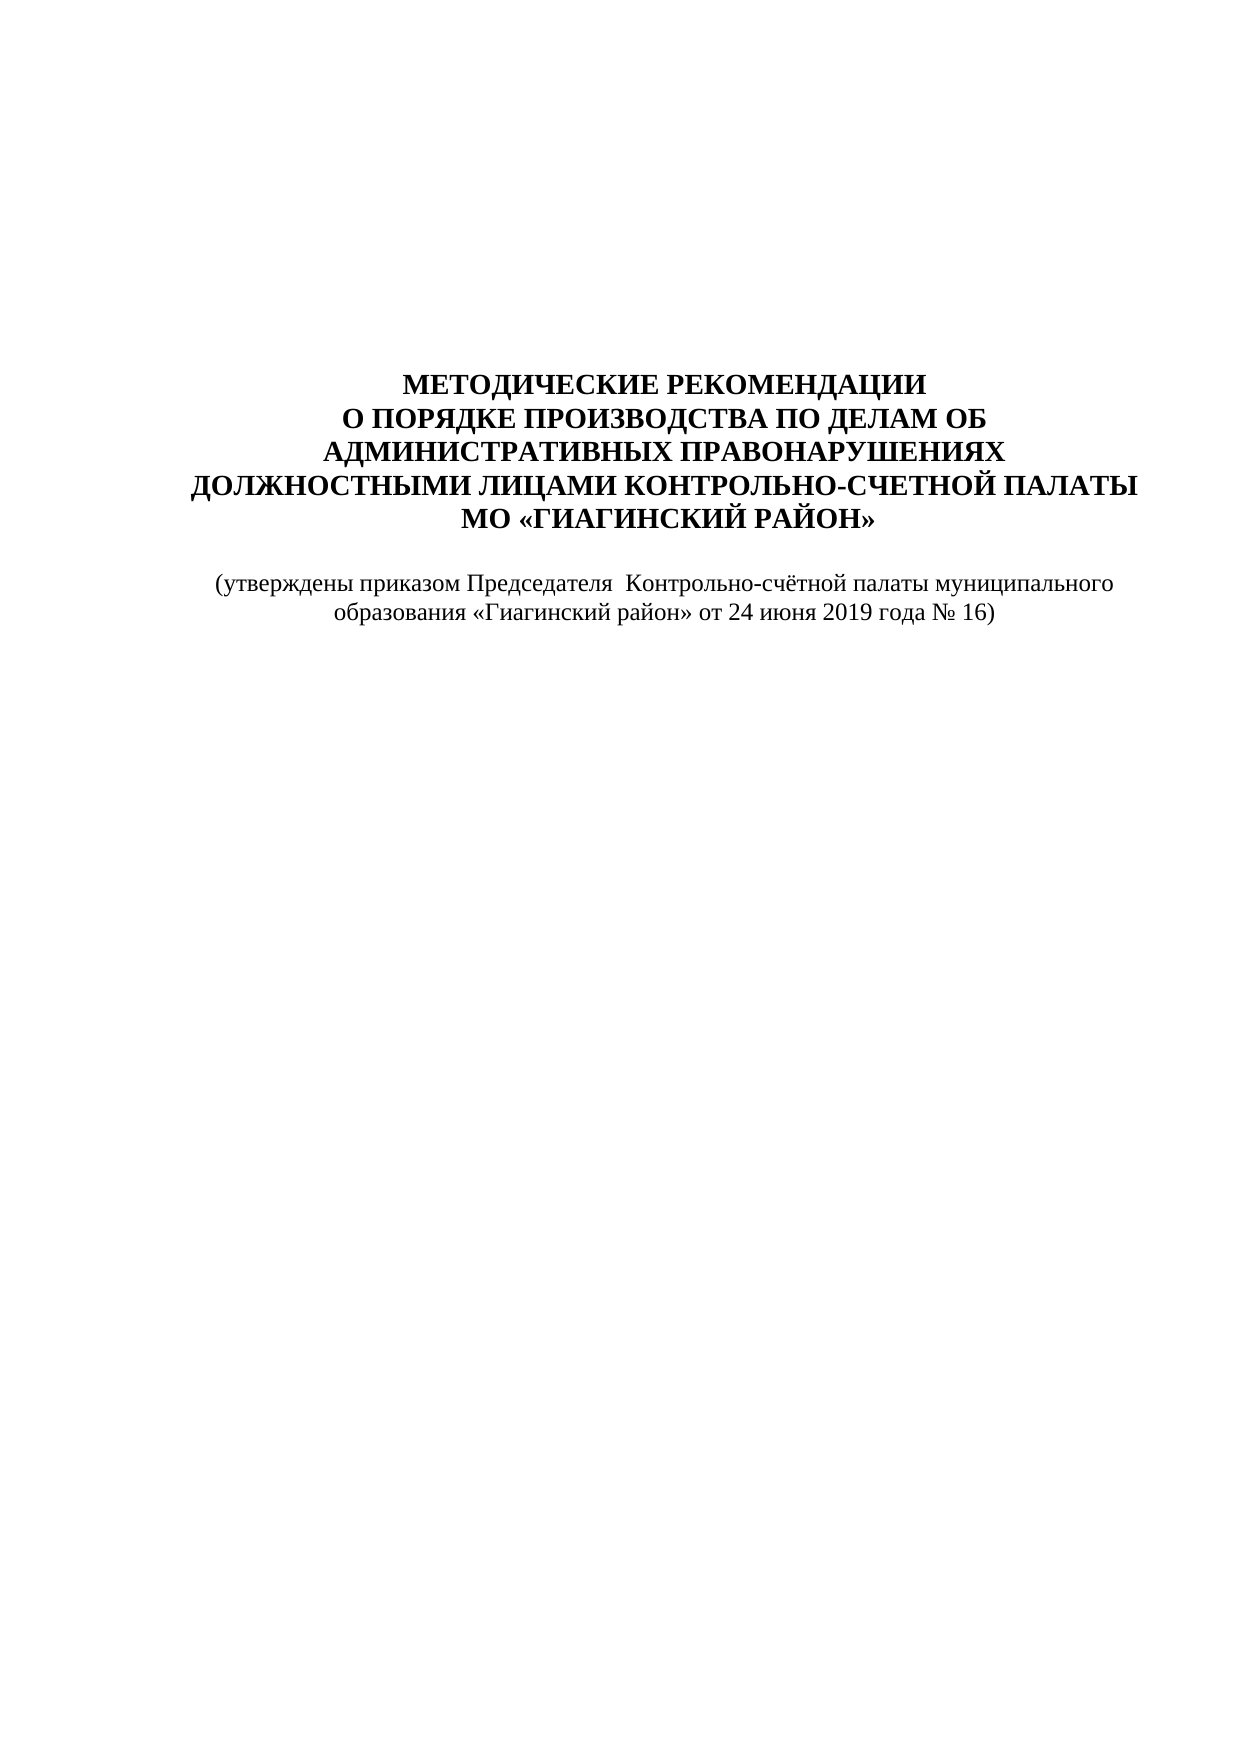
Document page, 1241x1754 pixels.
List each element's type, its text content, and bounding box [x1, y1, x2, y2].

text (утверждены приказом Председателя Контрольно-счётной палаты муниципального образования «Гиагинский район» от 24 июня 2019 года № 16) [177, 568, 1152, 626]
text Методические РЕКОМЕНДАЦИИ [177, 367, 1152, 401]
text о порядке производства по делам об [177, 401, 1152, 434]
text административных правонарушениях [177, 434, 1152, 468]
text ДОЛЖНОСТНЫМИ ЛИЦАМИ Контрольно-счетной палаты МО «ГИАГИНСКИЙ РАЙОН» [177, 468, 1152, 535]
